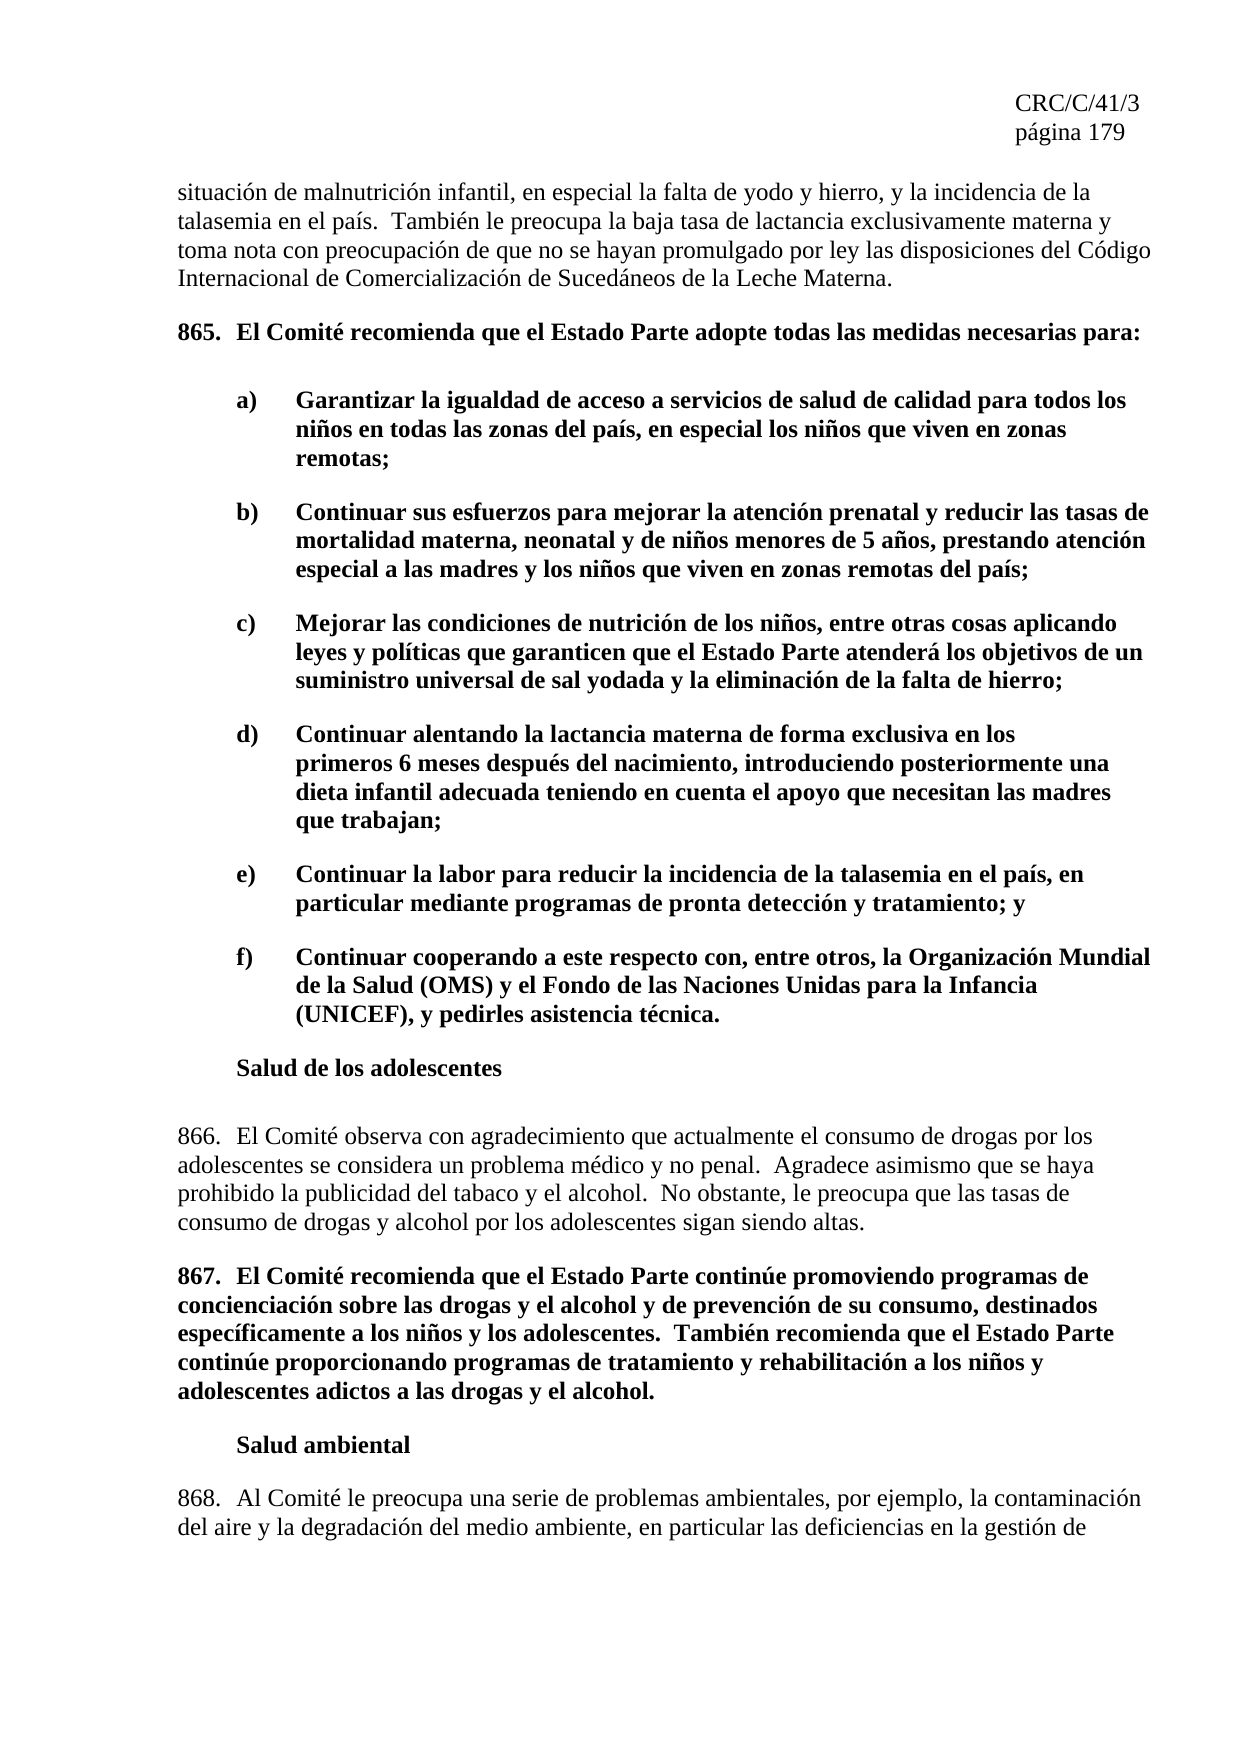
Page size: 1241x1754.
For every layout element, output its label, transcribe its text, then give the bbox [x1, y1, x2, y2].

text f) Continuar cooperando a este respecto con, entre otros, la Organización Mundial de la Salud (OMS) y el Fondo de las Naciones Unidas para la Infancia (UNICEF), y pedirles asistencia técnica. [236, 942, 1152, 1028]
text Salud de los adolescentes [177, 1053, 1152, 1082]
text 866. El Comité observa con agradecimiento que actualmente el consumo de drogas por los adolescentes se considera un problema médico y no penal. Agradece asimismo que se haya prohibido la publicidad del tabaco y el alcohol. No obstante, le preocupa que las tasas de consumo de drogas y alcohol por los adolescentes sigan siendo altas. [177, 1121, 1152, 1236]
text b) Continuar sus esfuerzos para mejorar la atención prenatal y reducir las tasas de mortalidad materna, neonatal y de niños menores de 5 años, prestando atención especial a las madres y los niños que viven en zonas remotas del país; [236, 497, 1152, 583]
text 865. El Comité recomienda que el Estado Parte adopte todas las medidas necesarias para: [177, 317, 1152, 346]
text d) Continuar alentando la lactancia materna de forma exclusiva en los primeros 6 meses después del nacimiento, introduciendo posteriormente una dieta infantil adecuada teniendo en cuenta el apoyo que necesitan las madres que trabajan; [236, 719, 1152, 834]
text 867. El Comité recomienda que el Estado Parte continúe promoviendo programas de concienciación sobre las drogas y el alcohol y de prevención de su consumo, destinados específicamente a los niños y los adolescentes. También recomienda que el Estado Parte continúe proporcionando programas de tratamiento y rehabilitación a los niños y adolescentes adictos a las drogas y el alcohol. [177, 1261, 1152, 1405]
text e) Continuar la labor para reducir la incidencia de la talasemia en el país, en particular mediante programas de pronta detección y tratamiento; y [236, 859, 1152, 917]
text c) Mejorar las condiciones de nutrición de los niños, entre otras cosas aplicando leyes y políticas que garanticen que el Estado Parte atenderá los objetivos de un suministro universal de sal yodada y la eliminación de la falta de hierro; [236, 608, 1152, 694]
text Salud ambiental [177, 1430, 1152, 1458]
text a) Garantizar la igualdad de acceso a servicios de salud de calidad para todos los niños en todas las zonas del país, en especial los niños que viven en zonas remotas; [236, 385, 1152, 472]
